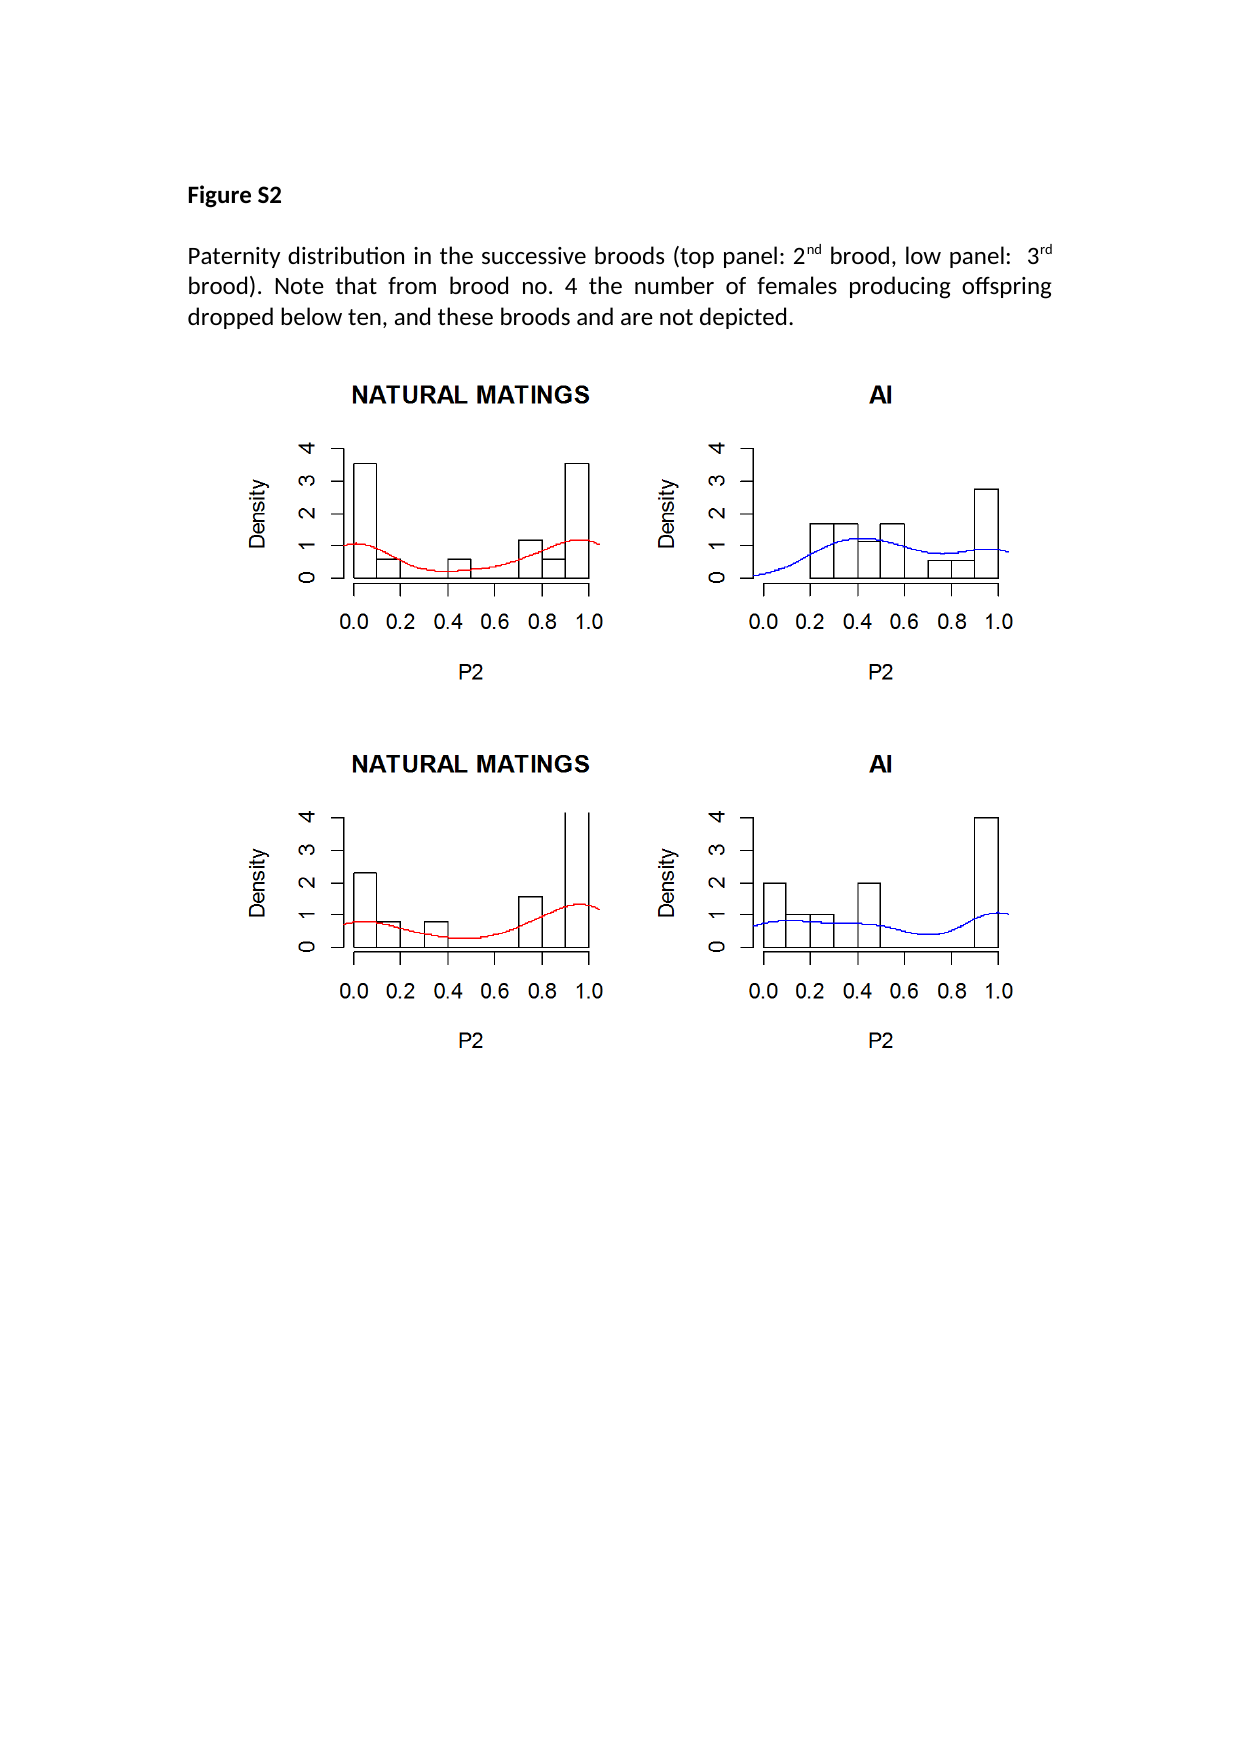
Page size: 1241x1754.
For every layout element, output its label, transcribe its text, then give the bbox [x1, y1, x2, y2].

picture [187, 331, 1099, 1078]
text Paternity distribution in the successive broods (top panel: 2nd brood, low panel: 3rd brood). Note that from brood no. 4 the number of females producing offspring dropped below ten, and these broods and are not depicted. [187, 240, 1053, 331]
text Figure S2 [187, 179, 1053, 209]
